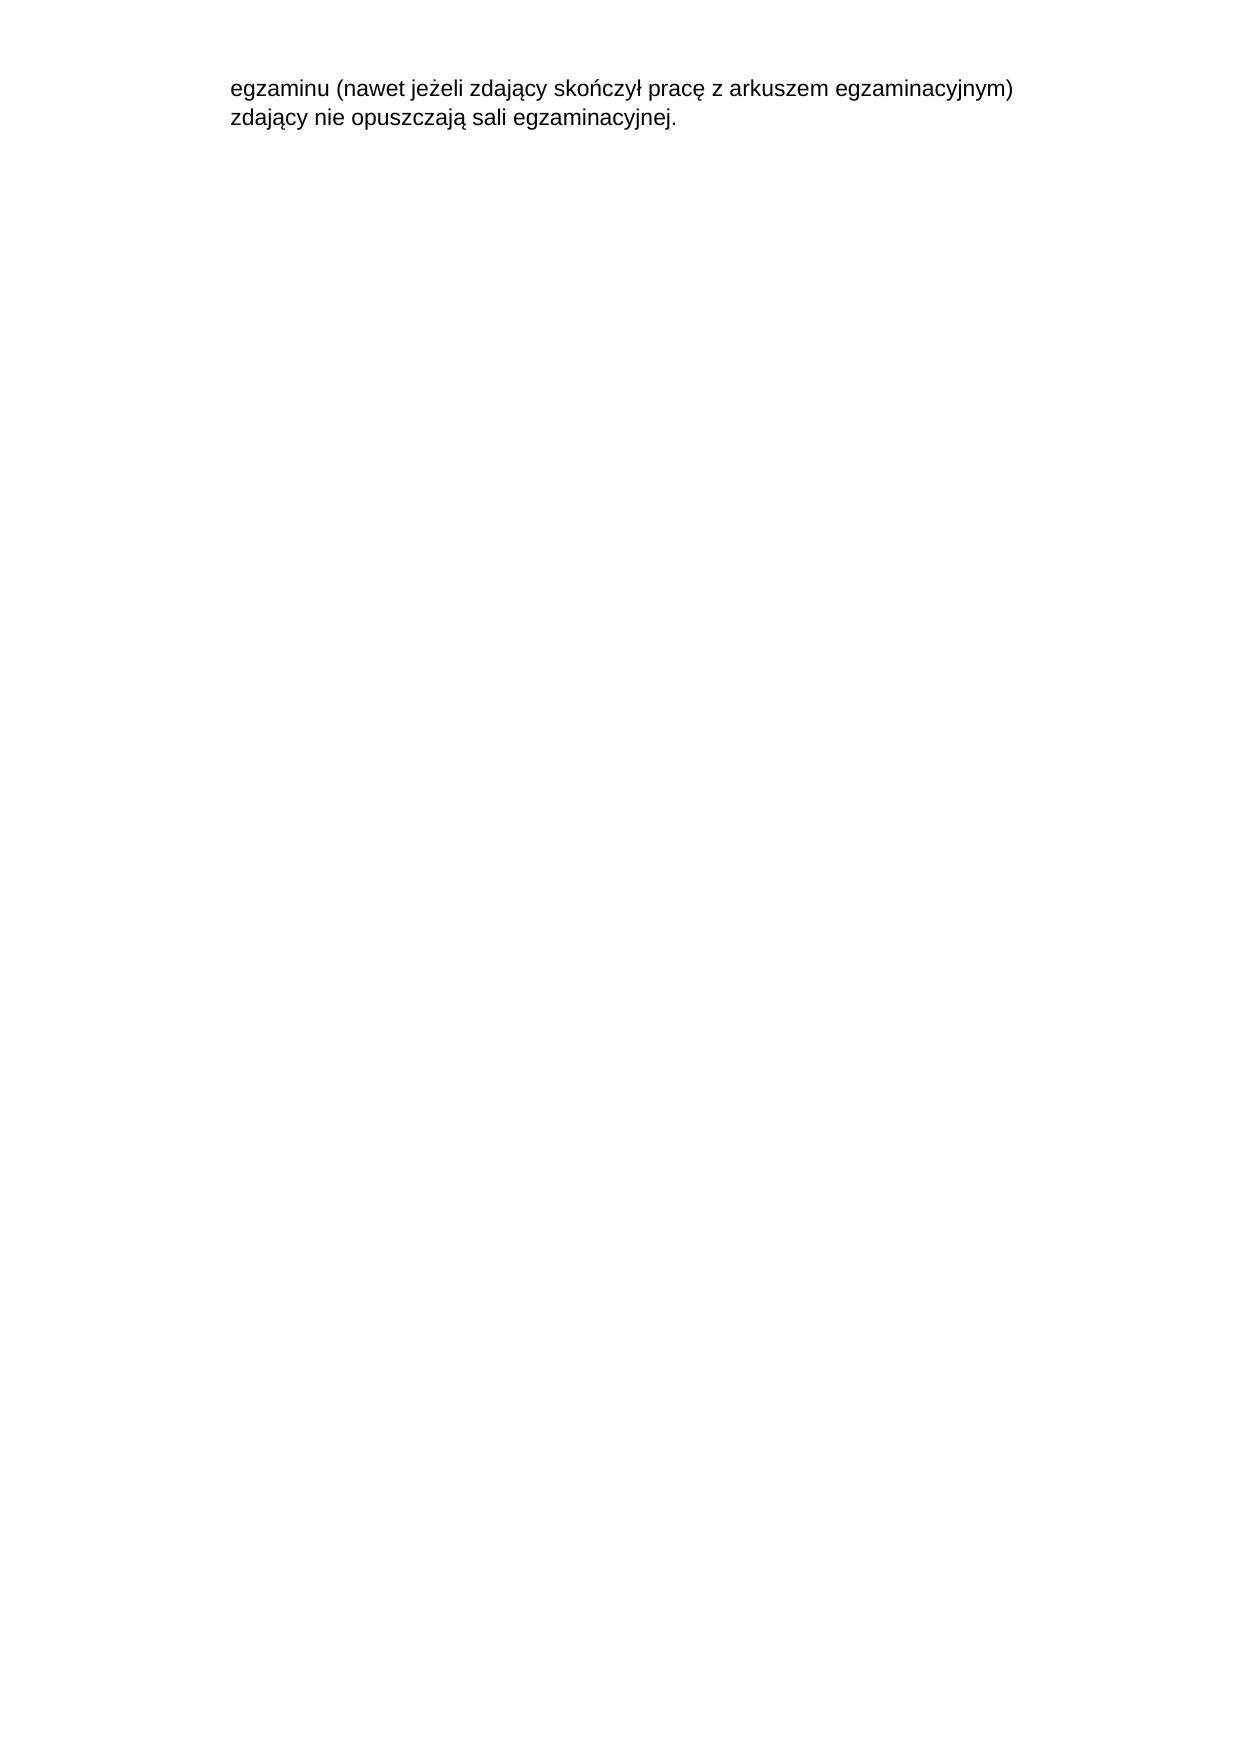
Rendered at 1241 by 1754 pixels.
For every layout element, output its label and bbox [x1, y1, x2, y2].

list [185, 75, 1093, 130]
